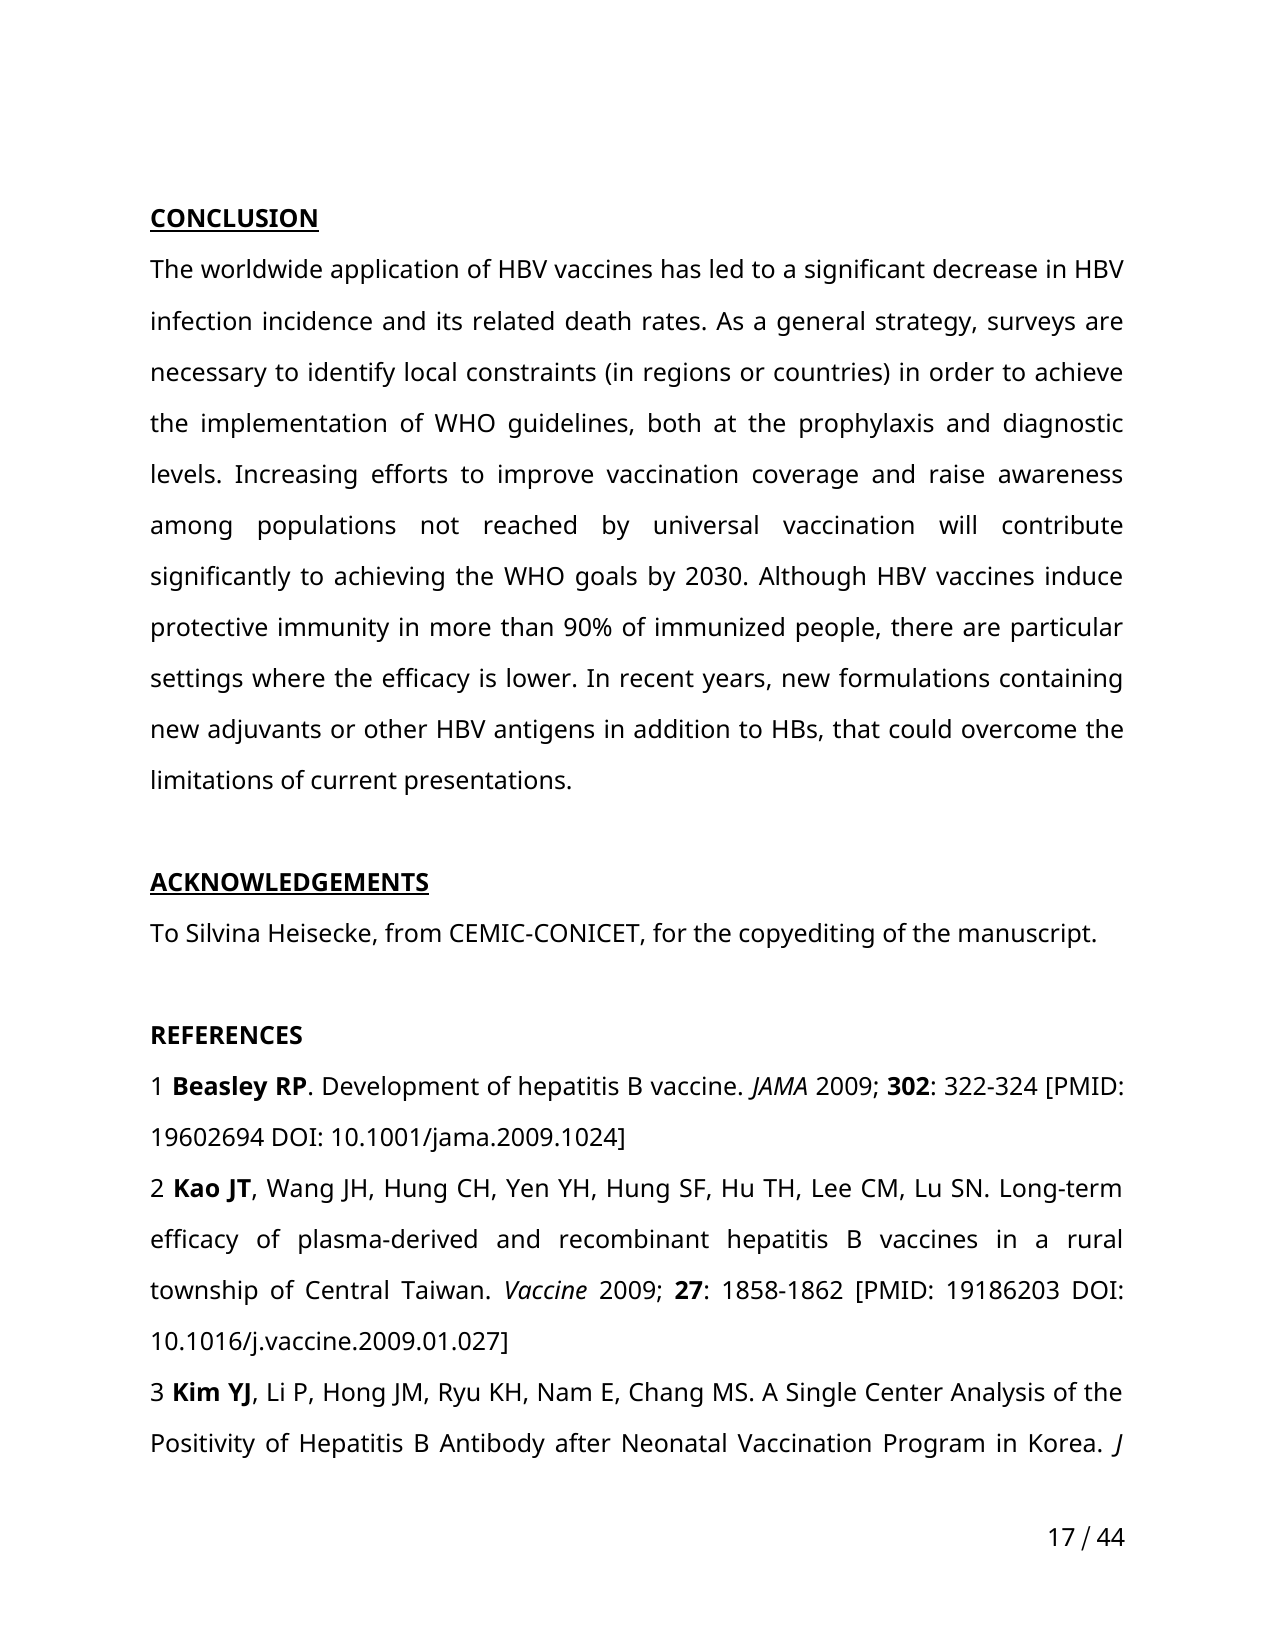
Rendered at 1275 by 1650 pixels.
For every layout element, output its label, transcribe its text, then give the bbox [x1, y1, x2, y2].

text ACKNOWLEDGEMENTS [150, 864, 1125, 899]
text To Silvina Heisecke, from CEMIC-CONICET, for the copyediting of the manuscript. [150, 916, 1125, 950]
text The worldwide application of HBV vaccines has led to a significant decrease in HBV infection incidence and its related death rates. As a general strategy, surveys are necessary to identify local constraints (in regions or countries) in order to achieve the implementation of WHO guidelines, both at the prophylaxis and diagnostic levels. Increasing efforts to improve vaccination coverage and raise awareness among populations not reached by universal vaccination will contribute significantly to achieving the WHO goals by 2030. Although HBV vaccines induce protective immunity in more than 90% of immunized people, there are particular settings where the efficacy is lower. In recent years, new formulations containing new adjuvants or other HBV antigens in addition to HBs, that could overcome the limitations of current presentations. [150, 252, 1125, 797]
text REFERENCES [150, 1018, 1125, 1052]
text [150, 1375, 1125, 1460]
text 2 Kao JT, Wang JH, Hung CH, Yen YH, Hung SF, Hu TH, Lee CM, Lu SN. Long-term efficacy of plasma-derived and recombinant hepatitis B vaccines in a rural township of Central Taiwan. Vaccine 2009; 27: 1858-1862 [PMID: 19186203 DOI: 10.1016/j.vaccine.2009.01.027] [150, 1171, 1125, 1358]
text CONCLUSION [150, 201, 1125, 235]
text 1 Beasley RP. Development of hepatitis B vaccine. JAMA 2009; 302: 322-324 [PMID: 19602694 DOI: 10.1001/jama.2009.1024] [150, 1069, 1125, 1154]
